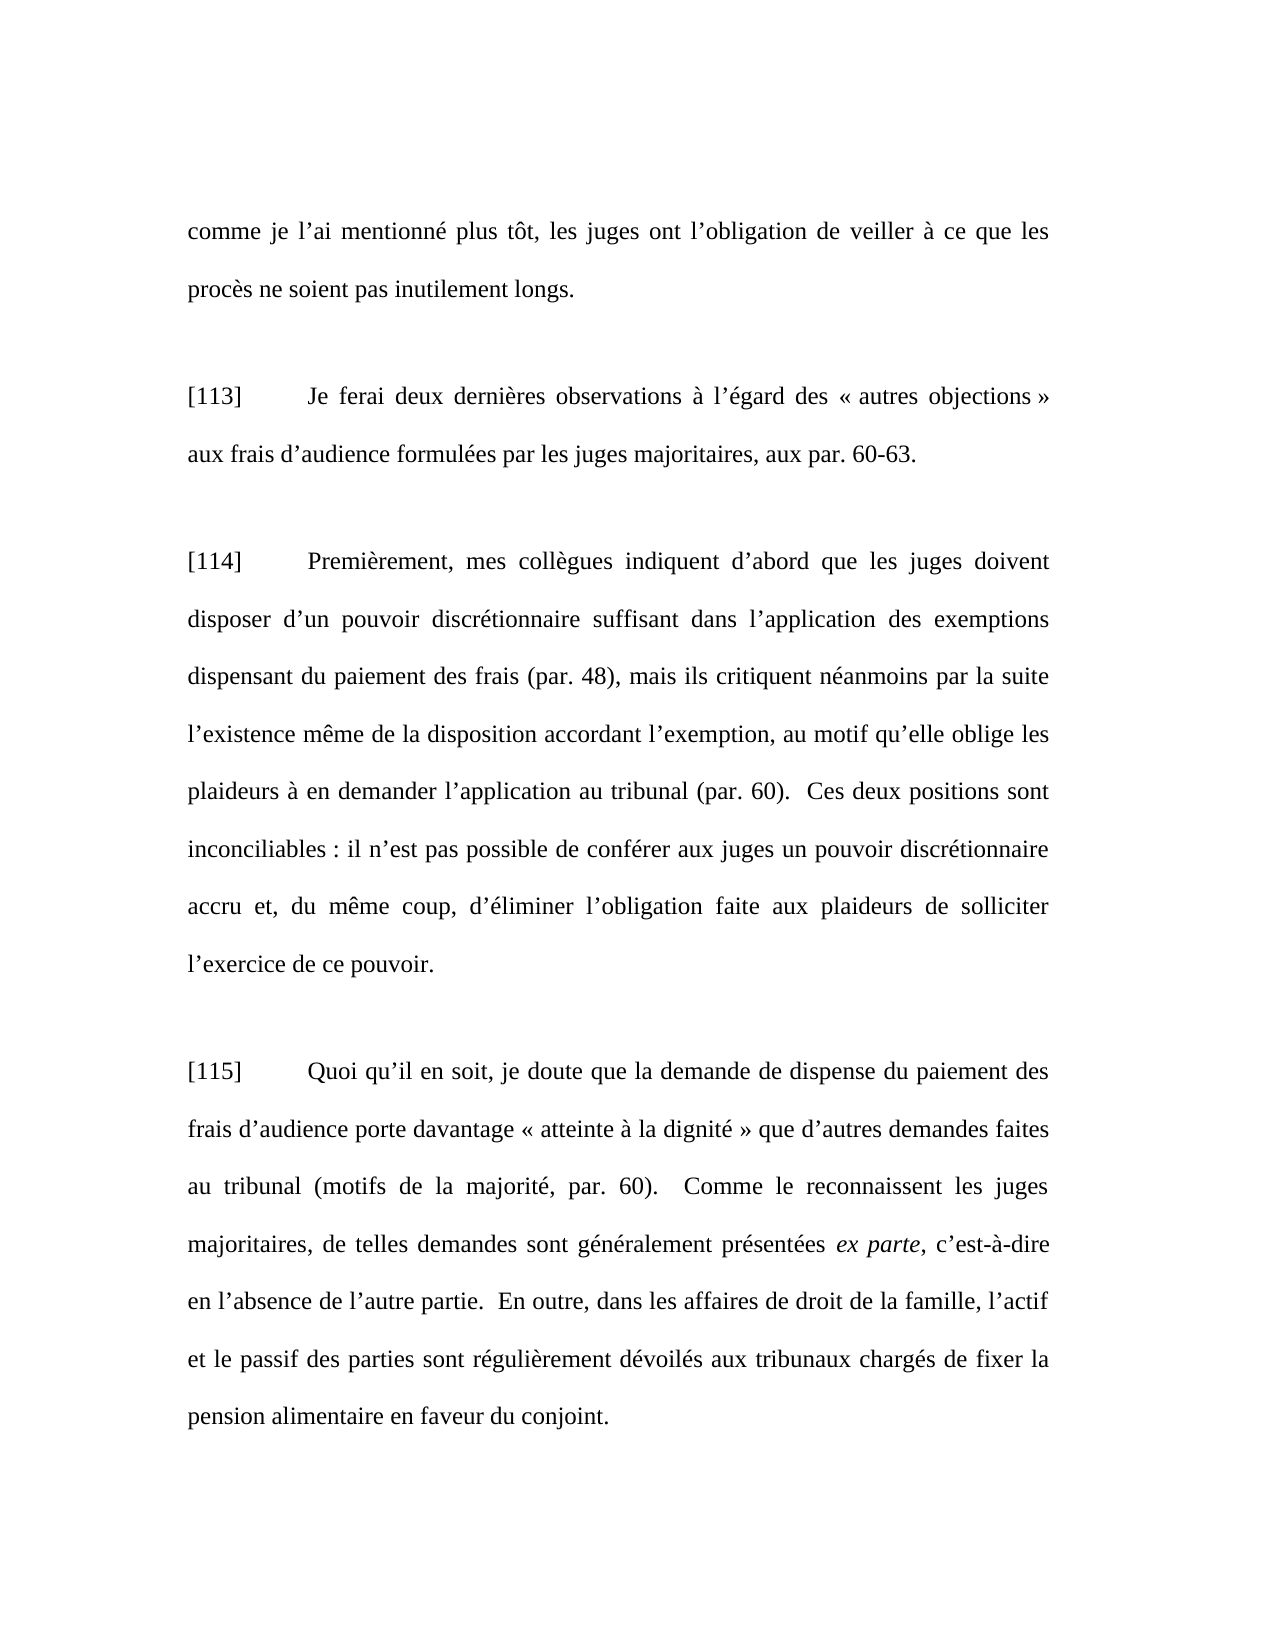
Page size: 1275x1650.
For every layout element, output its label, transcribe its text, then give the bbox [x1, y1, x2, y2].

text Premièrement, mes collègues indiquent d’abord que les juges doivent disposer d’un pouvoir discrétionnaire suffisant dans l’application des exemptions dispensant du paiement des frais (par. 48), mais ils critiquent néanmoins par la suite l’existence même de la disposition accordant l’exemption, au motif qu’elle oblige les plaideurs à en demander l’application au tribunal (par. 60). Ces deux positions sont inconciliables : il n’est pas possible de conférer aux juges un pouvoir discrétionnaire accru et, du même coup, d’éliminer l’obligation faite aux plaideurs de solliciter l’exercice de ce pouvoir. [187, 546, 1050, 978]
text Quoi qu’il en soit, je doute que la demande de dispense du paiement des frais d’audience porte davantage « atteinte à la dignité » que d’autres demandes faites au tribunal (motifs de la majorité, par. 60). Comme le reconnaissent les juges majoritaires, de telles demandes sont généralement présentées ex parte, c’est-à-dire en l’absence de l’autre partie. En outre, dans les affaires de droit de la famille, l’actif et le passif des parties sont régulièrement dévoilés aux tribunaux chargés de fixer la pension alimentaire en faveur du conjoint. [187, 1056, 1050, 1430]
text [187, 216, 1050, 303]
text Je ferai deux dernières observations à l’égard des « autres objections » aux frais d’audience formulées par les juges majoritaires, aux par. 60-63. [187, 381, 1050, 468]
